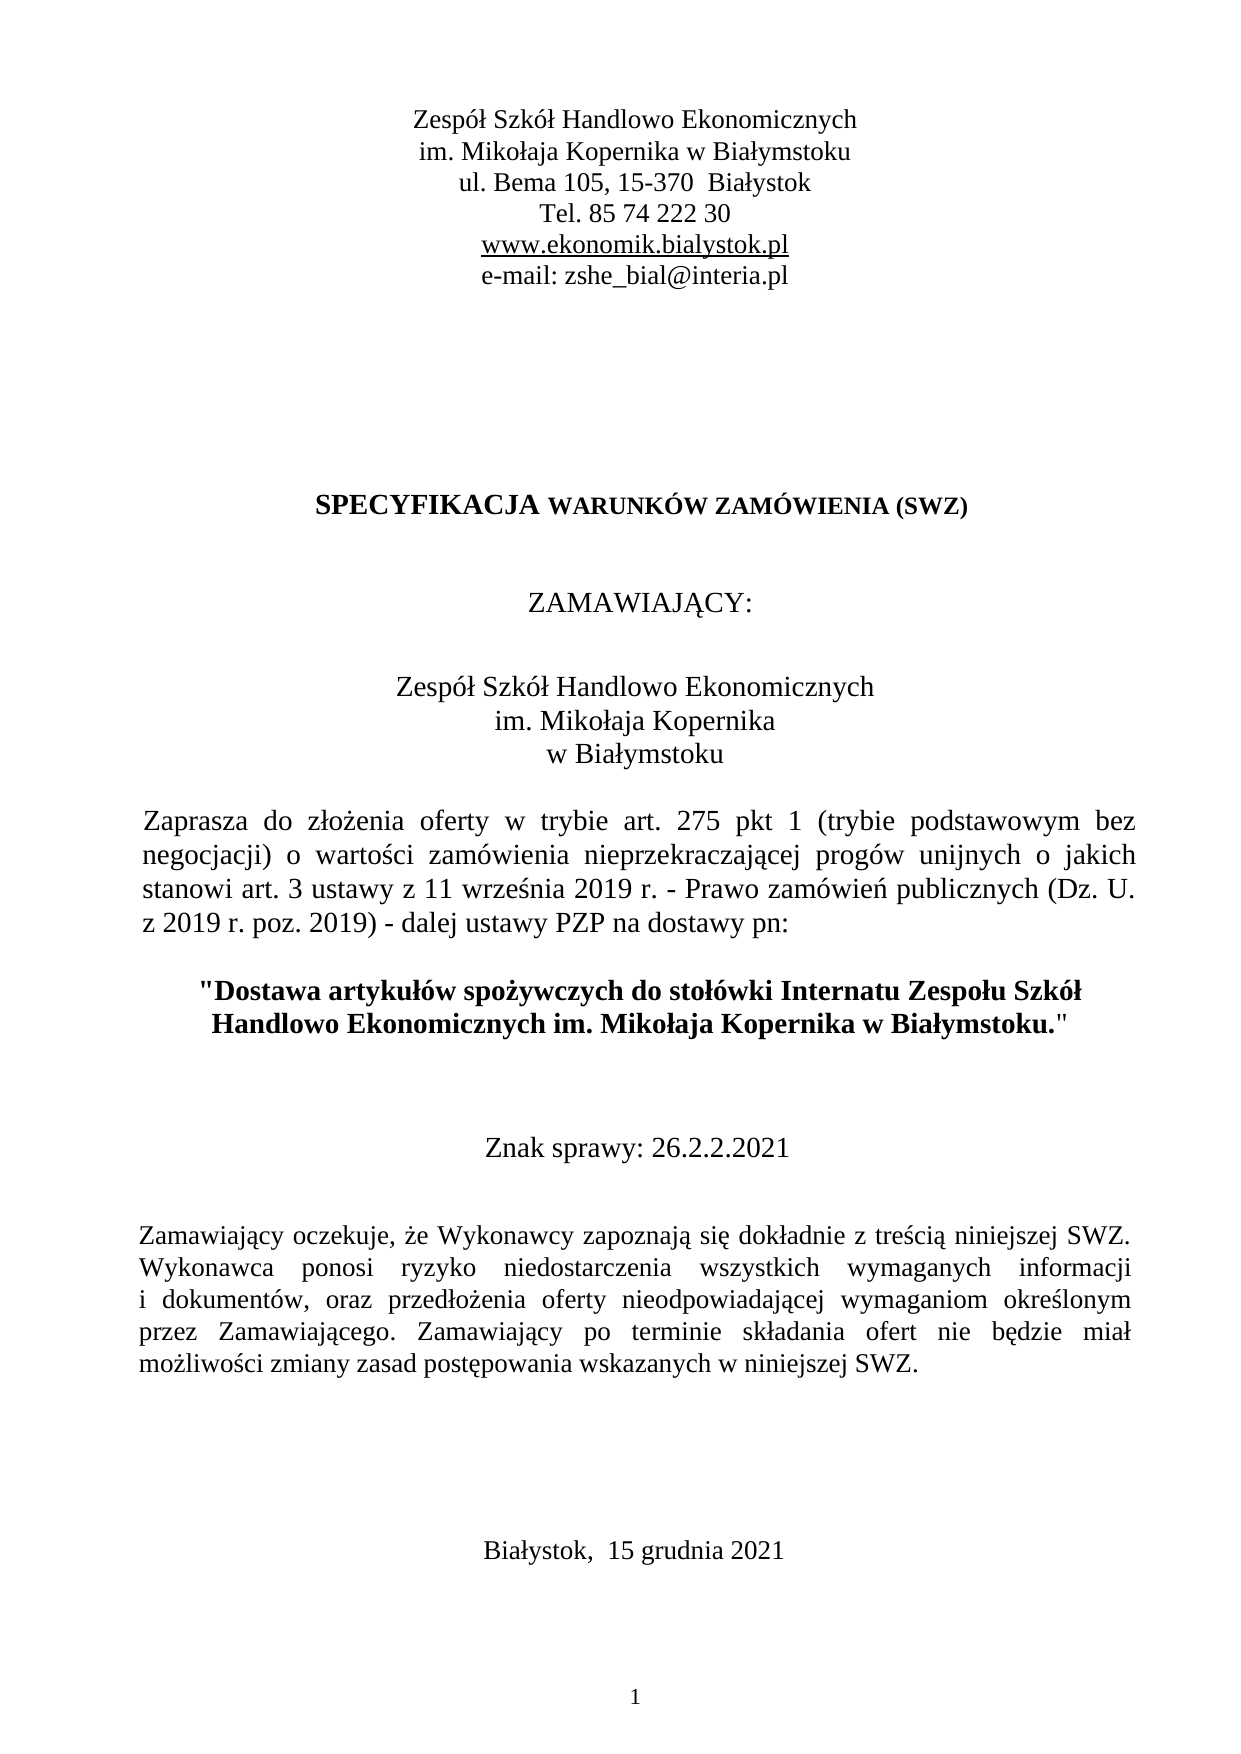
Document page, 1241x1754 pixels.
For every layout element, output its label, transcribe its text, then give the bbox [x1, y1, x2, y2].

subtitle Znak sprawy: 26.2.2.2021 [131, 1130, 1143, 1163]
text im. Mikołaja Kopernika [118, 703, 1152, 736]
text e-mail: zshe_bial@interia.pl [118, 259, 1152, 290]
text Zamawiający oczekuje, że Wykonawcy zapoznają się dokładnie z treścią niniejszej SWZ. Wykonawca ponosi ryzyko niedostarczenia wszystkich wymaganych informacji i dokumentów, oraz przedłożenia oferty nieodpowiadającej wymaganiom określonym przez Zamawiającego. Zamawiający po terminie składania ofert nie będzie miał możliwości zmiany zasad postępowania wskazanych w niniejszej SWZ. [138, 1219, 1132, 1378]
text im. Mikołaja Kopernika w Białymstoku [118, 134, 1152, 166]
text w Białymstoku [118, 736, 1152, 770]
text Białystok, 15 grudnia 2021 [118, 1534, 1149, 1565]
text "Dostawa artykułów spożywczych do stołówki Internatu Zespołu Szkół Handlowo Ekonomicznych im. Mikołaja Kopernika w Białymstoku." [142, 973, 1137, 1040]
text Zespół Szkół Handlowo Ekonomicznych [118, 103, 1152, 134]
text Zespół Szkół Handlowo Ekonomicznych [118, 669, 1152, 703]
text www.ekonomik.bialystok.pl [118, 228, 1152, 259]
text ZAMAWIAJĄCY: [129, 586, 1152, 619]
text Tel. 85 74 222 30 [118, 197, 1152, 228]
text Zaprasza do złożenia oferty w trybie art. 275 pkt 1 (trybie podstawowym bez negocjacji) o wartości zamówienia nieprzekraczającej progów unijnych o jakich stanowi art. 3 ustawy z 11 września 2019 r. - Prawo zamówień publicznych (Dz. U. z 2019 r. poz. 2019) - dalej ustawy PZP na dostawy pn: [142, 803, 1137, 939]
text SPECYFIKACJA WARUNKÓW ZAMÓWIENIA (SWZ) [131, 487, 1152, 521]
text ul. Bema 105, 15-370 Białystok [118, 166, 1152, 197]
